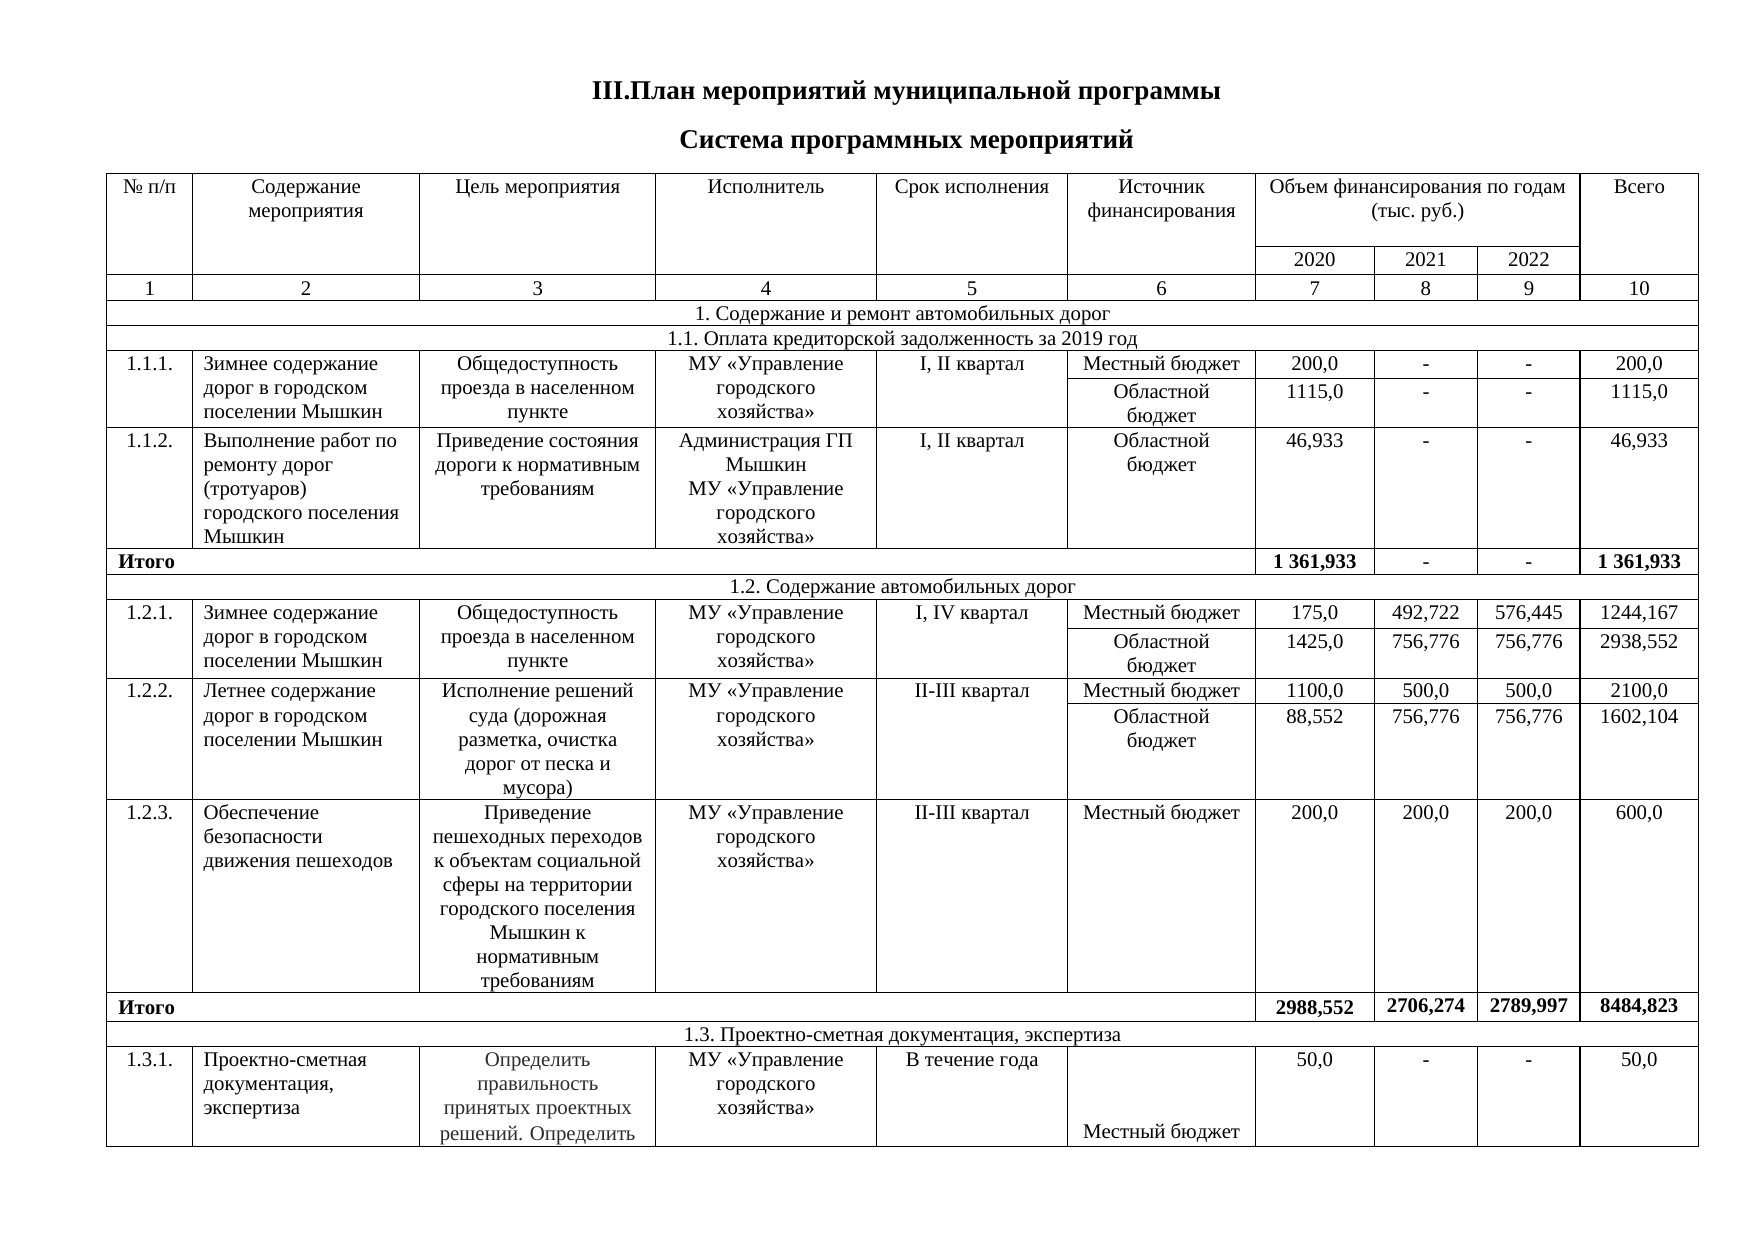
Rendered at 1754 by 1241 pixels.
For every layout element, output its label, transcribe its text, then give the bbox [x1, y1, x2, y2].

table_cell 10 [1581, 275, 1698, 299]
table_cell 1.2. Содержание автомобильных дорог [107, 575, 1698, 598]
table_cell 46,933 [1256, 428, 1374, 548]
table_cell Администрация ГП Мышкин МУ «Управление городского хозяйства» [656, 428, 876, 548]
table_cell I, II квартал [877, 351, 1067, 427]
table_cell - [1478, 549, 1579, 573]
table_cell Областной бюджет [1068, 629, 1255, 677]
table_cell 200,0 [1581, 351, 1698, 378]
table_cell - [1478, 379, 1579, 427]
table_cell 1100,0 [1256, 679, 1374, 702]
table_header Объем финансирования по годам (тыс. руб.) [1256, 174, 1579, 246]
table_cell МУ «Управление городского хозяйства» [656, 800, 876, 992]
table_cell Общедоступность проезда в населенном пункте [420, 351, 655, 427]
table_cell Летнее содержание дорог в городском поселении Мышкин [193, 679, 419, 799]
table_cell 1.1.1. [107, 351, 192, 427]
table_cell Общедоступность проезда в населенном пункте [420, 600, 655, 677]
table_cell 1.1. Оплата кредиторской задолженность за 2019 год [107, 326, 1698, 350]
table_cell 200,0 [1375, 800, 1477, 992]
text Система программных мероприятий [118, 123, 1695, 154]
table_cell Обеспечение безопасности движения пешеходов [193, 800, 419, 992]
table_cell 175,0 [1256, 600, 1374, 628]
table_cell Зимнее содержание дорог в городском поселении Мышкин [193, 600, 419, 677]
table_cell 50,0 [1256, 1047, 1374, 1146]
table_cell 2100,0 [1581, 679, 1698, 702]
table_cell I, II квартал [877, 428, 1067, 548]
table_cell 1244,167 [1581, 600, 1698, 628]
table_cell - [1478, 428, 1579, 548]
table_cell - [1375, 1047, 1477, 1146]
table_cell 50,0 [1581, 1047, 1698, 1146]
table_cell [193, 1047, 419, 1146]
table_cell 9 [1478, 275, 1579, 299]
table_cell 600,0 [1581, 800, 1698, 992]
table_cell 6 [1068, 275, 1255, 299]
table_cell 1.2.3. [107, 800, 192, 992]
table_cell 5 [877, 275, 1067, 299]
table_cell Итого [107, 993, 1255, 1021]
table_header № п/п [107, 174, 192, 274]
table_cell II-III квартал [877, 800, 1067, 992]
table_cell 1 361,933 [1581, 549, 1698, 573]
table_cell Зимнее содержание дорог в городском поселении Мышкин [193, 351, 419, 427]
table_cell 2938,552 [1581, 629, 1698, 677]
table_cell 2020 [1256, 247, 1374, 274]
table_cell Местный бюджет [1068, 600, 1255, 628]
table_cell 1115,0 [1256, 379, 1374, 427]
table_cell 1. Содержание и ремонт автомобильных дорог [107, 301, 1698, 324]
table_cell 492,722 [1375, 600, 1477, 628]
table_cell 576,445 [1478, 600, 1579, 628]
table_cell 46,933 [1581, 428, 1698, 548]
table_cell 4 [656, 275, 876, 299]
table_cell 1 [107, 275, 192, 299]
table_cell 7 [1256, 275, 1374, 299]
table_cell - [1478, 1047, 1579, 1146]
table_cell 1.1.2. [107, 428, 192, 548]
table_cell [656, 1047, 876, 1146]
table_cell 1.3. Проектно-сметная документация, экспертиза [107, 1022, 1698, 1046]
table_cell - [1375, 379, 1477, 427]
table_cell Местный бюджет [1068, 800, 1255, 992]
table_cell 500,0 [1478, 679, 1579, 702]
table_header Источник финансирования [1068, 174, 1255, 274]
table_cell 2021 [1375, 247, 1477, 274]
table_cell I, IV квартал [877, 600, 1067, 677]
table_cell 1115,0 [1581, 379, 1698, 427]
table_header Цель мероприятия [420, 174, 655, 274]
table_header Срок исполнения [877, 174, 1067, 274]
table_cell МУ «Управление городского хозяйства» [656, 679, 876, 799]
table_cell - [1375, 351, 1477, 378]
table_cell Местный бюджет [1068, 1047, 1255, 1146]
table_cell Областной бюджет [1068, 428, 1255, 548]
table_cell Местный бюджет [1068, 351, 1255, 378]
table_cell 1425,0 [1256, 629, 1374, 677]
table_cell Приведение пешеходных переходов к объектам социальной сферы на территории городского поселения Мышкин к нормативным требованиям [420, 800, 655, 992]
table_cell Итого [107, 549, 1255, 573]
table_cell 1.2.1. [107, 600, 192, 677]
table_cell 2988,552 [1256, 993, 1374, 1021]
table_cell - [1375, 428, 1477, 548]
table_cell 1 361,933 [1256, 549, 1374, 573]
table_cell 1602,104 [1581, 704, 1698, 799]
table_cell 2022 [1478, 247, 1579, 274]
table_cell 756,776 [1375, 704, 1477, 799]
text III.План мероприятий муниципальной программы [118, 74, 1695, 105]
table_cell - [1478, 351, 1579, 378]
table_cell 2706,274 [1375, 993, 1477, 1021]
table_cell 8 [1375, 275, 1477, 299]
table_header Содержание мероприятия [193, 174, 419, 274]
table_cell Исполнение решений суда (дорожная разметка, очистка дорог от песка и мусора) [420, 679, 655, 799]
table_cell 500,0 [1375, 679, 1477, 702]
table_header Исполнитель [656, 174, 876, 274]
table_cell Приведение состояния дороги к нормативным требованиям [420, 428, 655, 548]
table_cell 1.3.1. [107, 1047, 192, 1146]
table_cell Областной бюджет [1068, 379, 1255, 427]
table_cell 200,0 [1478, 800, 1579, 992]
table_cell - [1375, 549, 1477, 573]
table_cell 8484,823 [1581, 993, 1698, 1021]
table_cell 200,0 [1256, 351, 1374, 378]
table_cell 2789,997 [1478, 993, 1579, 1021]
table_cell МУ «Управление городского хозяйства» [656, 600, 876, 677]
table_cell 200,0 [1256, 800, 1374, 992]
table_cell Местный бюджет [1068, 679, 1255, 702]
table_cell 756,776 [1478, 629, 1579, 677]
table_cell II-III квартал [877, 679, 1067, 799]
table_cell 88,552 [1256, 704, 1374, 799]
table_cell Выполнение работ по ремонту дорог (тротуаров) городского поселения Мышкин [193, 428, 419, 548]
table_cell 1.2.2. [107, 679, 192, 799]
table_cell 2 [193, 275, 419, 299]
table_cell Областной бюджет [1068, 704, 1255, 799]
table_cell МУ «Управление городского хозяйства» [656, 351, 876, 427]
table_cell В течение года [877, 1047, 1067, 1146]
table_cell 756,776 [1375, 629, 1477, 677]
table_header Всего [1581, 174, 1698, 274]
table_cell 3 [420, 275, 655, 299]
table_cell 756,776 [1478, 704, 1579, 799]
